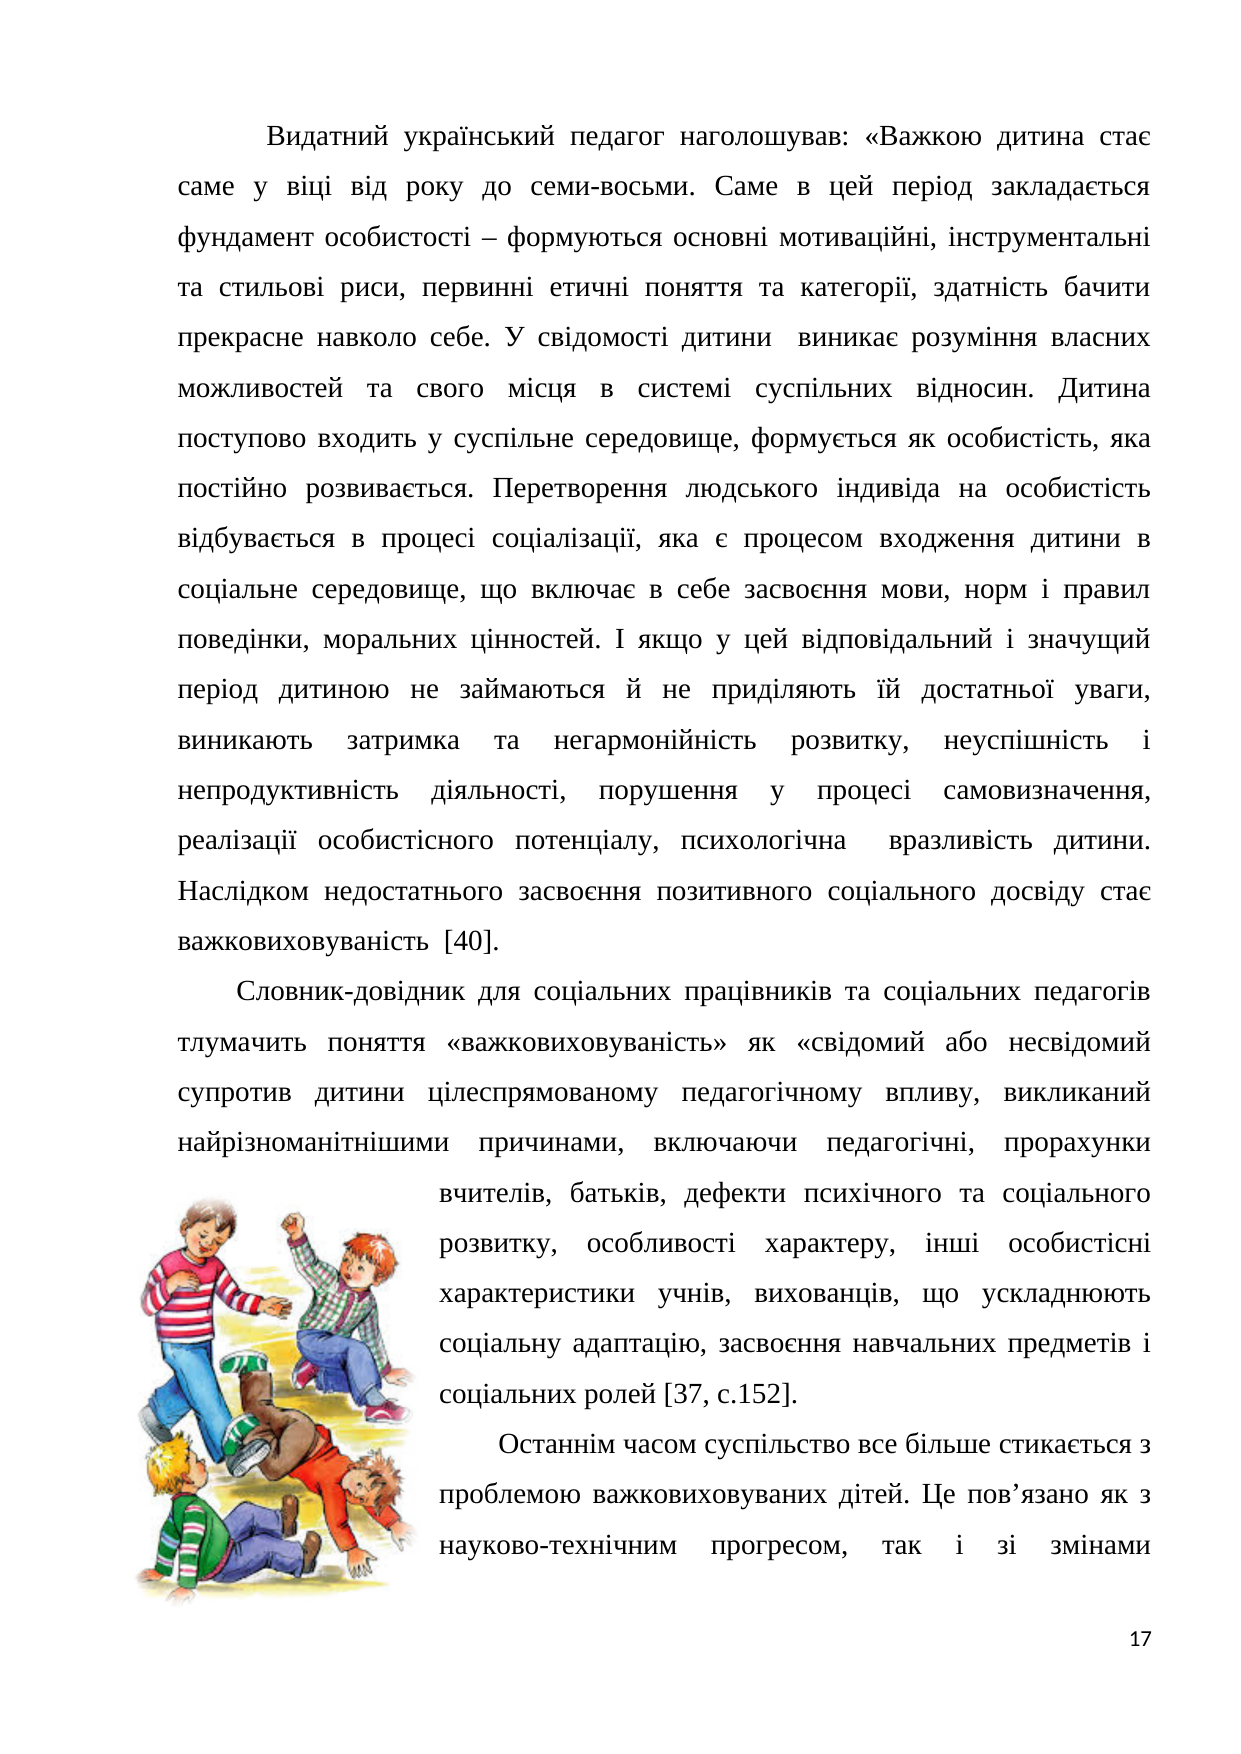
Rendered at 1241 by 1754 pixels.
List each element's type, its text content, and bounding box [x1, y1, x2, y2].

text Видатний український педагог наголошував: «Важкою дитина стає саме у віці від року до семи-восьми. Саме в цей період закладається фундамент особистості – формуються основні мотиваційні, інструментальні та стильові риси, первинні етичні поняття та категорії, здатність бачити прекрасне навколо себе. У свідомості дитини виникає розуміння власних можливостей та свого місця в системі суспільних відносин. Дитина поступово входить у суспільне середовище, формується як особистість, яка постійно розвивається. Перетворення людського індивіда на особистість відбувається в процесі соціалізації, яка є процесом входження дитини в соціальне середовище, що включає в себе засвоєння мови, норм і правил поведінки, моральних цінностей. І якщо у цей відповідальний і значущий період дитиною не займаються й не приділяють їй достатньої уваги, виникають затримка та негармонійність розвитку, неуспішність і непродуктивність діяльності, порушення у процесі самовизначення, реалізації особистісного потенціалу, психологічна вразливість дитини. Наслідком недостатнього засвоєння позитивного соціального досвіду стає важковиховуваність [40]. [177, 118, 1152, 957]
picture [155, 1221, 391, 1581]
text Словник-довідник для соціальних працівників та соціальних педагогів тлумачить поняття «важковиховуваність» як «свідомий або несвідомий супротив дитини цілеспрямованому педагогічному впливу, викликаний найрізноманітнішими причинами, включаючи педагогічні, прорахунки вчителів, батьків, дефекти психічного та соціального розвитку, особливості характеру, інші особистісні характеристики учнів, вихованців, що ускладнюють соціальну адаптацію, засвоєння навчальних предметів і соціальних ролей [37, с.152]. [177, 973, 1152, 1409]
